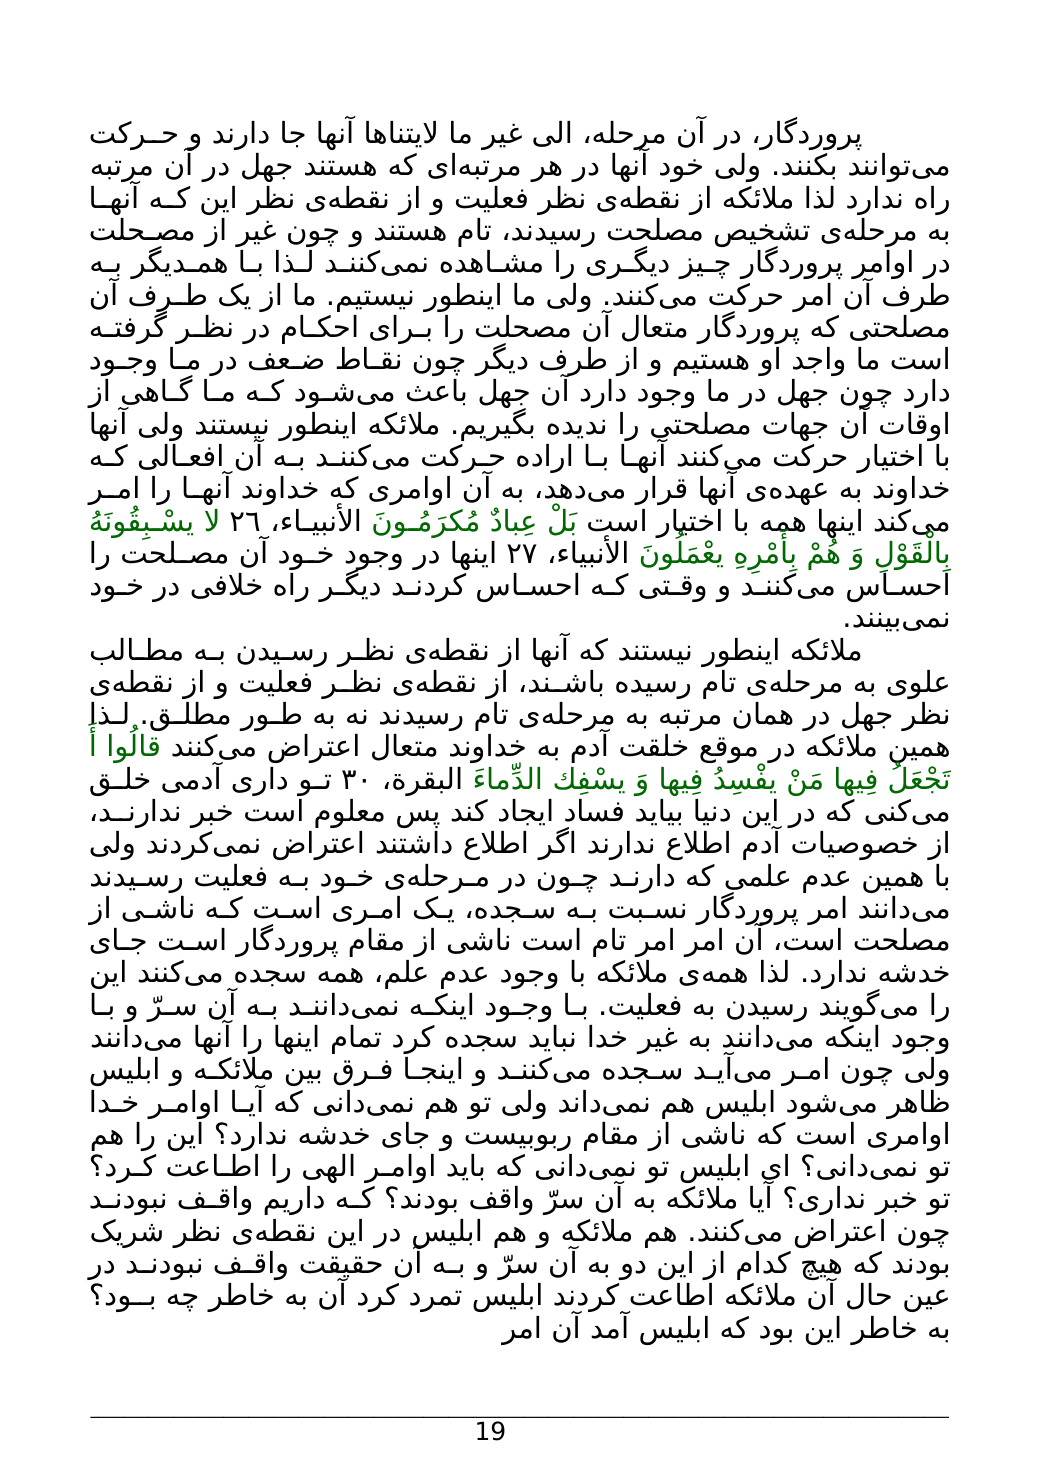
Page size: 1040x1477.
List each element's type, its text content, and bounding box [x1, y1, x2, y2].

text ملائکه اینطور نیستند که آنها از نقطه‌ی نظر رسیدن به مطالب علوی به مرحله‌ی تام رسیده باشند، از نقطه‌ی نظر فعلیت و از نقطه‌ی نظر جهل در همان مرتبه به مرحله‌ی تام رسیدند نه به طور مطلق. لذا همین ملائکه در موقع خلقت آدم به خداوند متعال اعتراض می‌کنند قالُوا أَ تَجْعَلُ فِيها مَنْ يفْسِدُ فِيها وَ يسْفِك الدِّماءَ البقرة، ٣٠ تو داری آدمی خلق می‌کنی که در این دنیا بیاید فساد ایجاد کند پس معلوم است خبر ندارند، از خصوصیات آدم اطلاع ندارند اگر اطلاع داشتند اعتراض نمی‌کردند ولی با همین عدم علمی که دارند چون در مرحله‌ی خود به فعلیت رسیدند می‌دانند امر پروردگار نسبت به سجده، یک امری است که ناشی از مصلحت است، آن امر امر تام است ناشی از مقام پروردگار است جای خدشه ندارد. لذا همه‌ی ملائکه با وجود عدم علم، همه سجده می‌کنند این را می‌گویند رسیدن به فعلیت. با وجود اینکه نمی‌دانند به آن سرّ و با وجود اینکه می‌دانند به غیر خدا نباید سجده کرد تمام اینها را آنها می‌دانند ولی چون امر می‌آید سجده می‌کنند و اینجا فرق بین ملائکه و ابلیس ظاهر می‌شود ابلیس هم نمی‌داند ولی تو هم نمی‌دانی که آیا اوامر خدا اوامری است که ناشی از مقام ربوبیست و جای خدشه ندارد؟ این را هم تو نمی‌دانی؟ ای ابلیس تو نمی‌دانی که باید اوامر الهی را اطاعت کرد؟ تو خبر نداری؟ آیا ملائکه به آن سرّ واقف بودند؟ که داریم واقف نبودند چون اعتراض می‌کنند. هم ملائکه و هم ابلیس در این نقطه‌ی نظر شریک بودند که هیچ کدام از این دو به آن سرّ و به آن حقیقت واقف نبودند در عین حال آن ملائکه اطاعت کردند ابلیس تمرد کرد آن به خاطر چه بود؟ به خاطر این بود که ابلیس آمد آن امر [89, 635, 951, 1345]
text پروردگار، در آن مرحله، الی غیر ما لایتناها آنها جا دارند و حرکت می‌توانند بکنند. ولی خود آنها در هر مرتبه‌ای که هستند جهل در آن مرتبه راه ندارد لذا ملائکه از نقطه‌ی نظر فعلیت و از نقطه‌ی نظر این که آنها به مرحله‌ی تشخیص مصلحت رسیدند، تام هستند و چون غیر از مصحلت در اوامر پروردگار چیز دیگری را مشاهده نمی‌کنند لذا با همدیگر به طرف آن امر حرکت می‌کنند. ولی ما اینطور نیستیم. ما از یک طرف آن مصلحتی که پروردگار متعال آن مصحلت را برای احکام در نظر گرفته است ما واجد او هستیم و از طرف دیگر چون نقاط ضعف در ما وجود دارد چون جهل در ما وجود دارد آن جهل باعث می‌شود که ما گاهی از اوقات آن جهات مصلحتی را ندیده بگیریم. ملائکه اینطور نیستند ولی آنها با اختیار حرکت می‌کنند آنها با اراده حرکت می‌کنند به آن افعالی که خداوند به عهده‌ی آنها قرار می‌دهد، به آن اوامری که خداوند آنها را امر می‌کند اینها همه با اختیار است‌ بَلْ عِبادٌ مُكرَمُونَ‌ الأنبیاء، ٢٦ لا يسْبِقُونَهُ بِالْقَوْلِ وَ هُمْ بِأَمْرِهِ يعْمَلُونَ‌ الأنبیاء، ٢٧ اینها در وجود خود آن مصلحت را احساس می‌کنند و وقتی که احساس کردند دیگر راه خلافی در خود نمی‌بینند. [89, 118, 951, 635]
